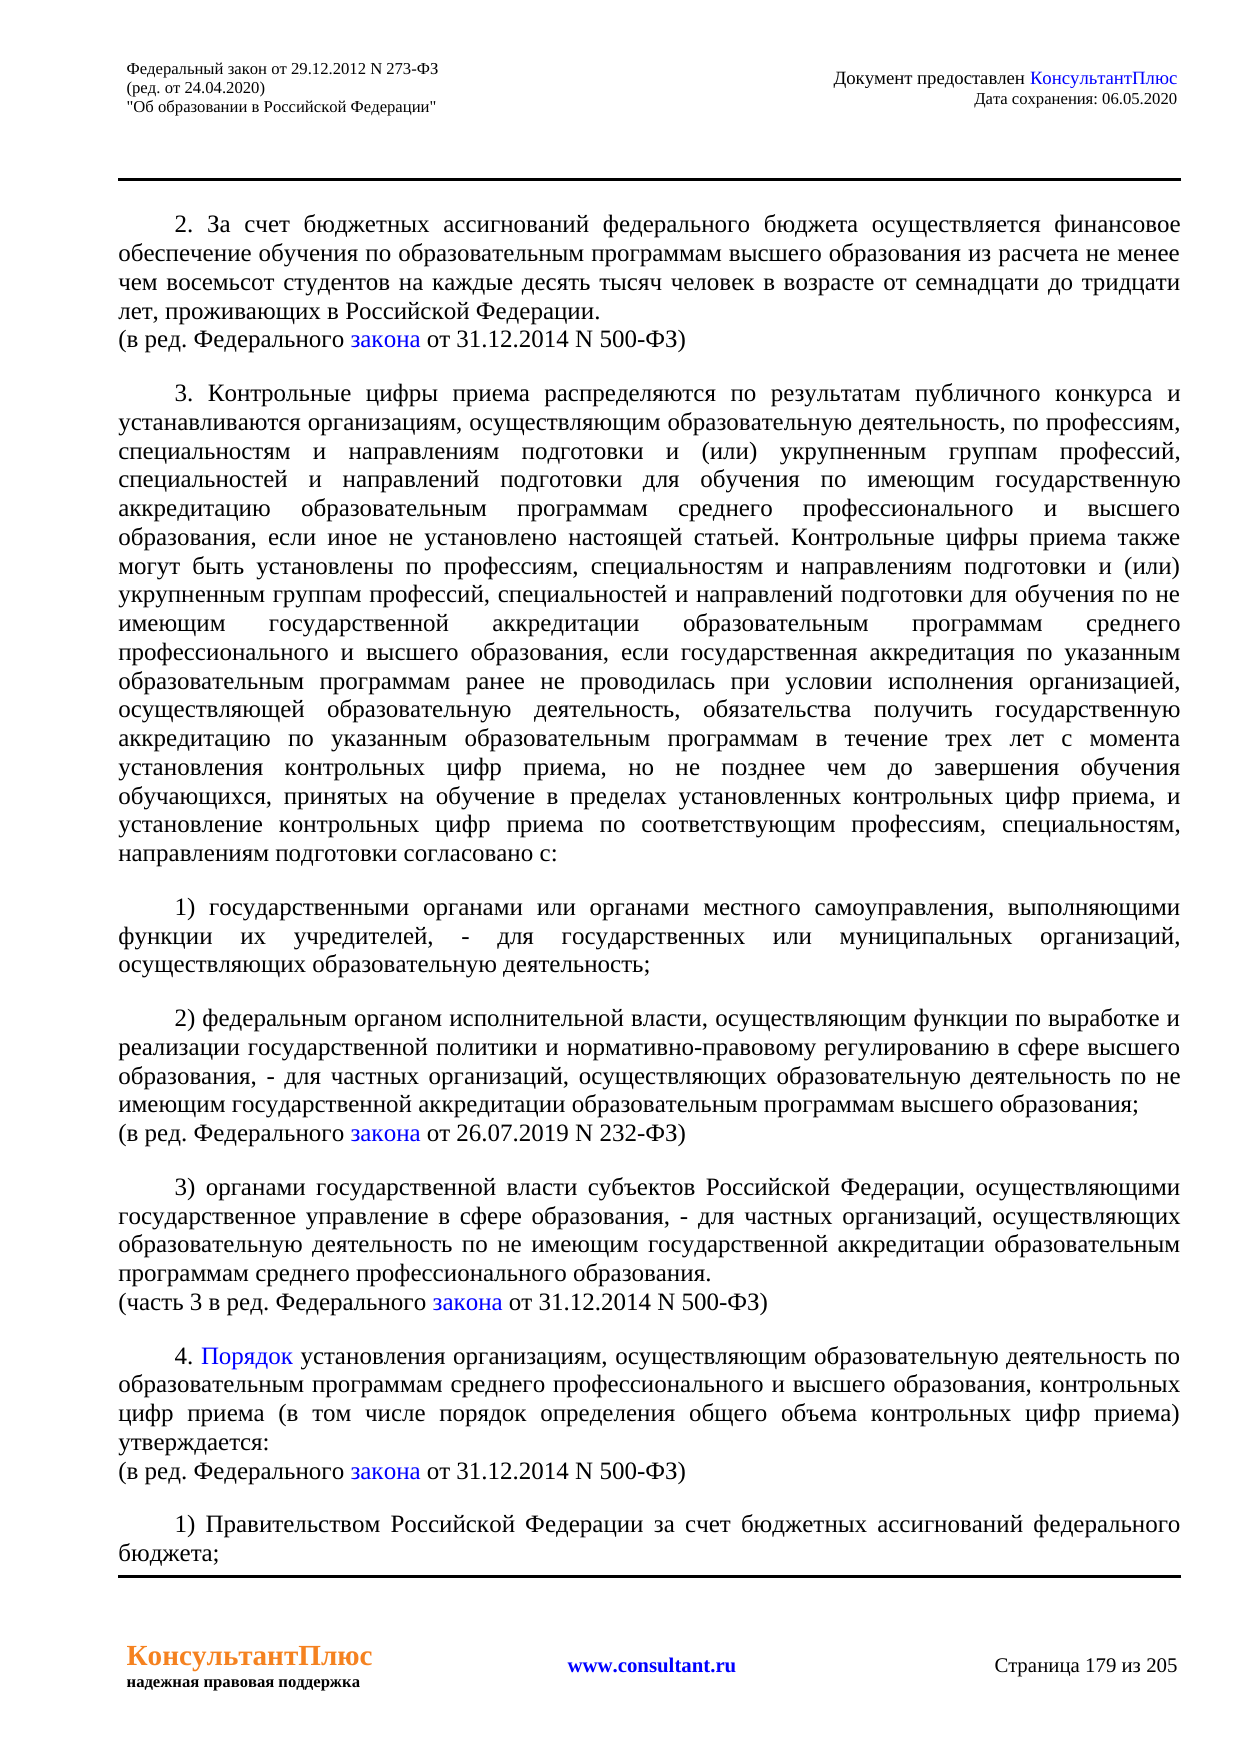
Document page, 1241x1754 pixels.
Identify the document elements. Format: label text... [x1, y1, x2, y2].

text (в ред. Федерального закона от 26.07.2019 N 232-ФЗ) [118, 1118, 1181, 1147]
text (в ред. Федерального закона от 31.12.2014 N 500-ФЗ) [118, 324, 1181, 353]
text 3) органами государственной власти субъектов Российской Федерации, осуществляющими государственное управление в сфере образования, - для частных организаций, осуществляющих образовательную деятельность по не имеющим государственной аккредитации образовательным программам среднего профессионального образования. [118, 1172, 1181, 1287]
text 2) федеральным органом исполнительной власти, осуществляющим функции по выработке и реализации государственной политики и нормативно-правовому регулированию в сфере высшего образования, - для частных организаций, осуществляющих образовательную деятельность по не имеющим государственной аккредитации образовательным программам высшего образования; [118, 1003, 1181, 1118]
text 4. Порядок установления организациям, осуществляющим образовательную деятельность по образовательным программам среднего профессионального и высшего образования, контрольных цифр приема (в том числе порядок определения общего объема контрольных цифр приема) утверждается: [118, 1341, 1181, 1456]
text (часть 3 в ред. Федерального закона от 31.12.2014 N 500-ФЗ) [118, 1287, 1181, 1316]
text (в ред. Федерального закона от 31.12.2014 N 500-ФЗ) [118, 1456, 1181, 1484]
text 1) государственными органами или органами местного самоуправления, выполняющими функции их учредителей, - для государственных или муниципальных организаций, осуществляющих образовательную деятельность; [118, 892, 1181, 978]
text 3. Контрольные цифры приема распределяются по результатам публичного конкурса и устанавливаются организациям, осуществляющим образовательную деятельность, по профессиям, специальностям и направлениям подготовки и (или) укрупненным группам профессий, специальностей и направлений подготовки для обучения по имеющим государственную аккредитацию образовательным программам среднего профессионального и высшего образования, если иное не установлено настоящей статьей. Контрольные цифры приема также могут быть установлены по профессиям, специальностям и направлениям подготовки и (или) укрупненным группам профессий, специальностей и направлений подготовки для обучения по не имеющим государственной аккредитации образовательным программам среднего профессионального и высшего образования, если государственная аккредитация по указанным образовательным программам ранее не проводилась при условии исполнения организацией, осуществляющей образовательную деятельность, обязательства получить государственную аккредитацию по указанным образовательным программам в течение трех лет с момента установления контрольных цифр приема, но не позднее чем до завершения обучения обучающихся, принятых на обучение в пределах установленных контрольных цифр приема, и установление контрольных цифр приема по соответствующим профессиям, специальностям, направлениям подготовки согласовано с: [118, 378, 1181, 867]
text 1) Правительством Российской Федерации за счет бюджетных ассигнований федерального бюджета; [118, 1509, 1181, 1567]
text 2. За счет бюджетных ассигнований федерального бюджета осуществляется финансовое обеспечение обучения по образовательным программам высшего образования из расчета не менее чем восемьсот студентов на каждые десять тысяч человек в возрасте от семнадцати до тридцати лет, проживающих в Российской Федерации. [118, 209, 1181, 324]
